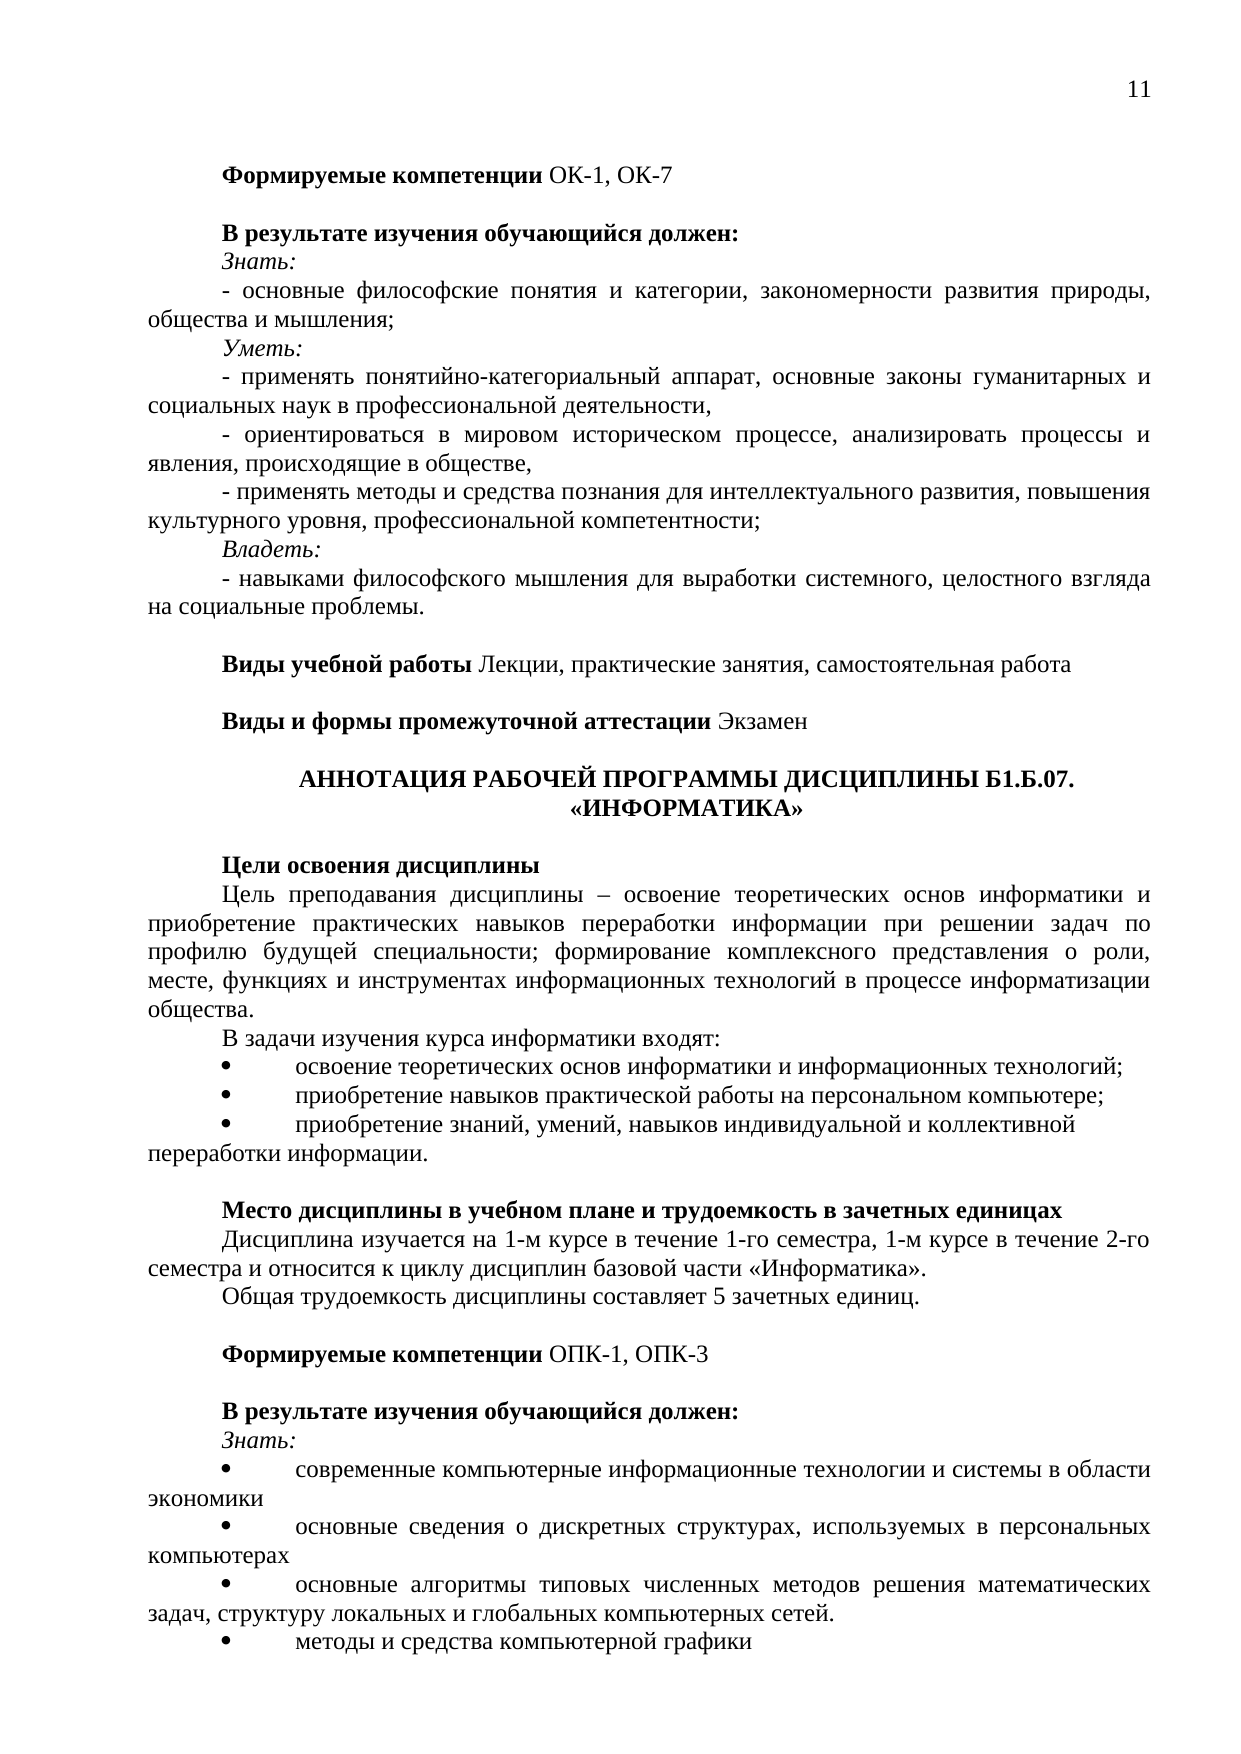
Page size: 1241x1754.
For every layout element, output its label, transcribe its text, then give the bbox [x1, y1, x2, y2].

list современные компьютерные информационные технологии и системы в области экономики [148, 1454, 1152, 1511]
text «ИНФОРМАТИКА» [148, 793, 1152, 821]
text Владеть: [148, 534, 1152, 563]
text В результате изучения обучающийся должен: [148, 218, 1152, 246]
text Виды учебной работы Лекции, практические занятия, самостоятельная работа [148, 649, 1152, 678]
text - применять методы и средства познания для интеллектуального развития, повышения культурного уровня, профессиональной компетентности; [148, 476, 1152, 534]
text Знать: [148, 1425, 1152, 1454]
list основные сведения о дискретных структурах, используемых в персональных компьютерах [148, 1511, 1152, 1569]
text Дисциплина изучается на 1-м курсе в течение 1-го семестра, 1-м курсе в течение 2-го семестра и относится к циклу дисциплин базовой части «Информатика». [148, 1224, 1152, 1281]
list методы и средства компьютерной графики [148, 1626, 1152, 1655]
text Место дисциплины в учебном плане и трудоемкость в зачетных единицах [148, 1195, 1152, 1224]
text - основные философские понятия и категории, закономерности развития природы, общества и мышления; [148, 275, 1152, 333]
list основные алгоритмы типовых численных методов решения математических задач, структуру локальных и глобальных компьютерных сетей. [148, 1569, 1152, 1626]
text В задачи изучения курса информатики входят: [148, 1023, 1152, 1051]
text АННОТАЦИЯ РАБОЧЕЙ ПРОГРАММЫ ДИСЦИПЛИНЫ Б1.Б.07. [148, 764, 1152, 793]
text Цель преподавания дисциплины – освоение теоретических основ информатики и приобретение практических навыков переработки информации при решении задач по профилю будущей специальности; формирование комплексного представления о роли, месте, функциях и инструментах информационных технологий в процессе информатизации общества. [148, 879, 1152, 1023]
text Формируемые компетенции ОПК-1, ОПК-3 [148, 1339, 1152, 1368]
text Общая трудоемкость дисциплины составляет 5 зачетных единиц. [148, 1281, 1152, 1310]
list приобретение навыков практической работы на персональном компьютере; [148, 1080, 1152, 1109]
text - применять понятийно-категориальный аппарат, основные законы гуманитарных и социальных наук в профессиональной деятельности, [148, 361, 1152, 419]
text Уметь: [148, 333, 1152, 361]
text - ориентироваться в мировом историческом процессе, анализировать процессы и явления, происходящие в обществе, [148, 419, 1152, 476]
text Виды и формы промежуточной аттестации Экзамен [148, 706, 1152, 735]
list приобретение знаний, умений, навыков индивидуальной и коллективной переработки информации. [148, 1109, 1152, 1166]
text Цели освоения дисциплины [148, 850, 1152, 879]
text - навыками философского мышления для выработки системного, целостного взгляда на социальные проблемы. [148, 563, 1152, 620]
text В результате изучения обучающийся должен: [148, 1396, 1152, 1425]
text Знать: [148, 246, 1152, 275]
text Формируемые компетенции ОК-1, ОК-7 [148, 160, 1152, 189]
list освоение теоретических основ информатики и информационных технологий; [148, 1051, 1152, 1080]
